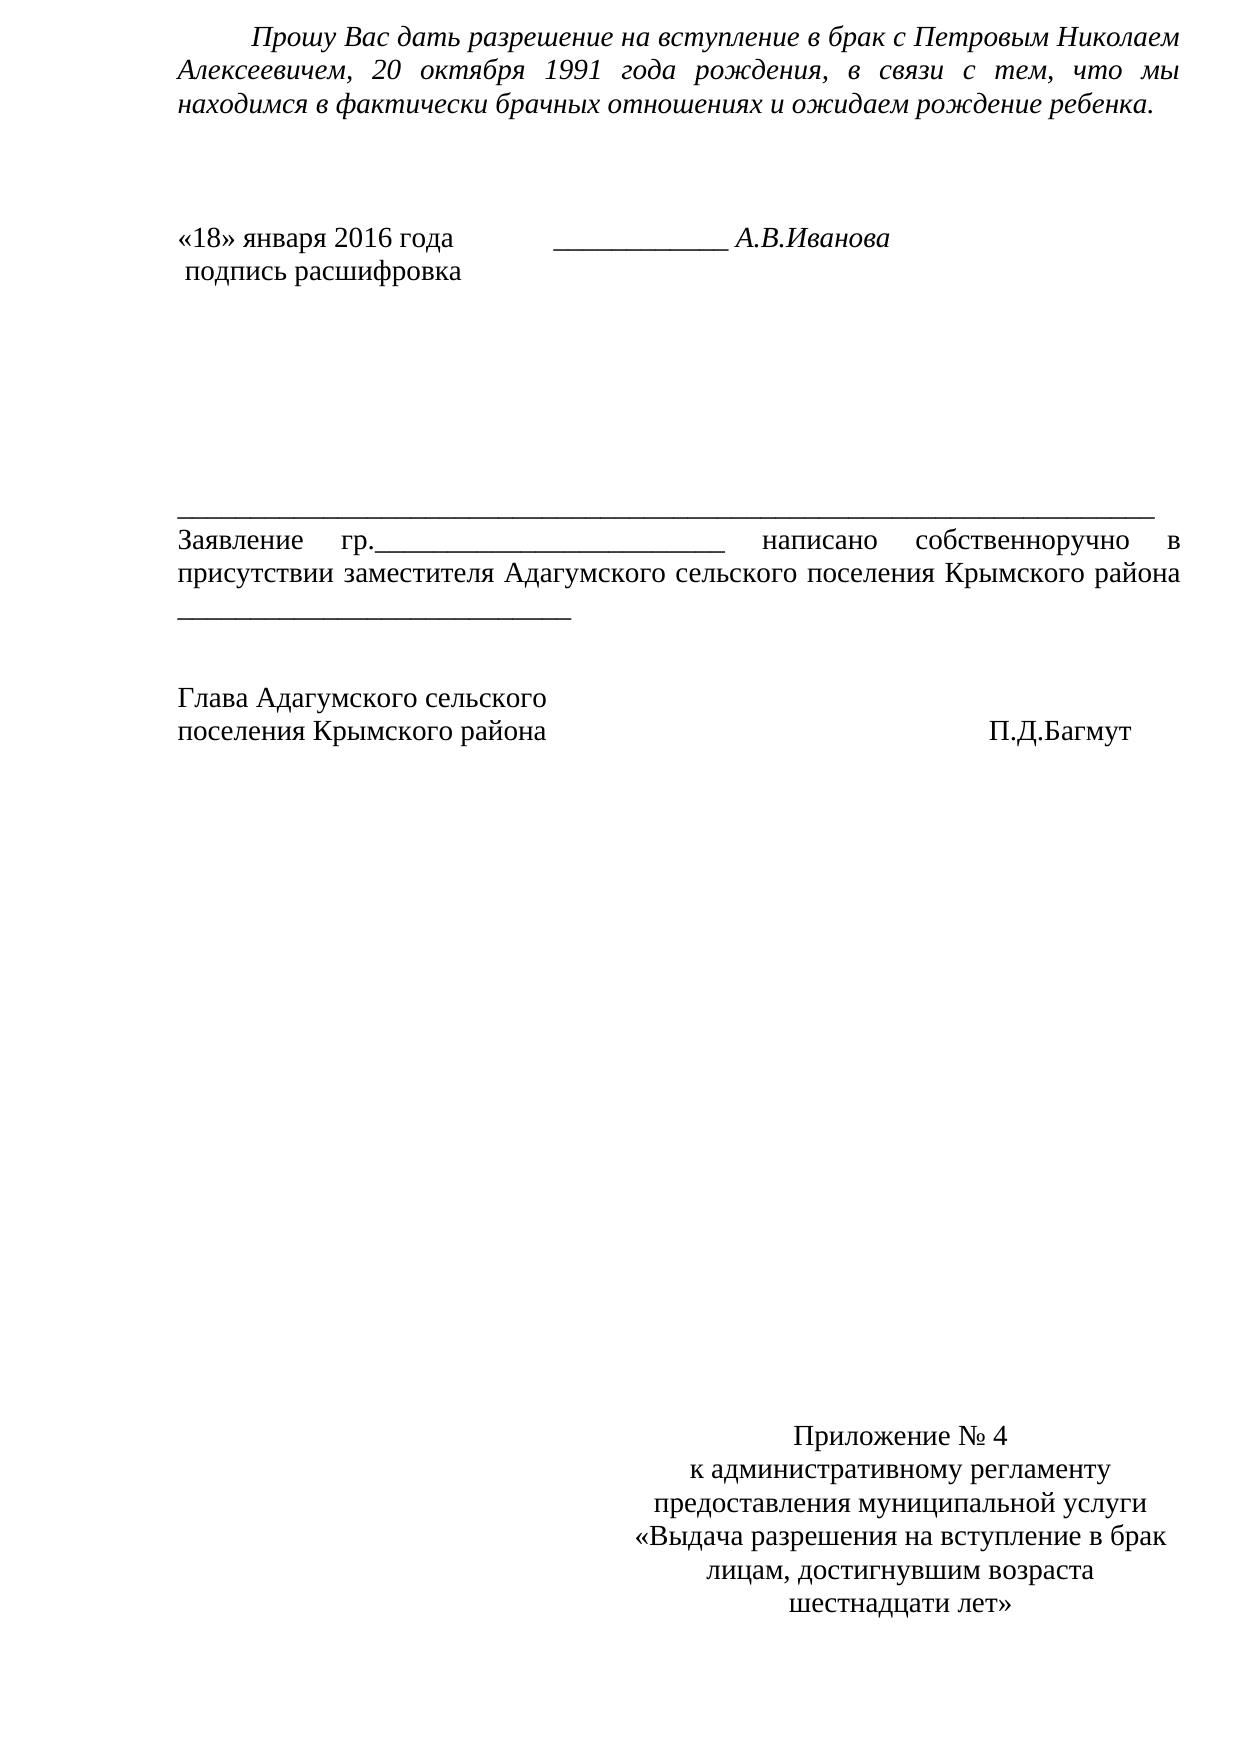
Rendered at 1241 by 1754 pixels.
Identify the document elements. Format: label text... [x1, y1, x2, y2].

text Глава Адагумского сельского [177, 680, 1181, 713]
text поселения Крымского района П.Д.Багмут [177, 713, 1181, 747]
text «Выдача разрешения на вступление в брак лицам, достигнувшим возраста [620, 1518, 1181, 1586]
text Прошу Вас дать разрешение на вступление в брак с Петровым Николаем Алексеевичем, 20 октября 1991 года рождения, в связи с тем, что мы находимся в фактически брачных отношениях и ожидаем рождение ребенка. [177, 19, 1181, 119]
text подпись расшифровка [177, 253, 1181, 287]
text «18» января 2016 года ____________ А.В.Иванова [177, 220, 1181, 253]
text к административному регламенту [620, 1451, 1181, 1485]
text Приложение № 4 [620, 1418, 1181, 1451]
text Заявление гр.________________________ написано собственноручно в присутствии заместителя Адагумского сельского поселения Крымского района ___________________________ [177, 522, 1181, 622]
text шестнадцати лет» [620, 1586, 1181, 1619]
text предоставления муниципальной услуги [620, 1485, 1181, 1518]
text ___________________________________________________________________ [177, 488, 1181, 522]
